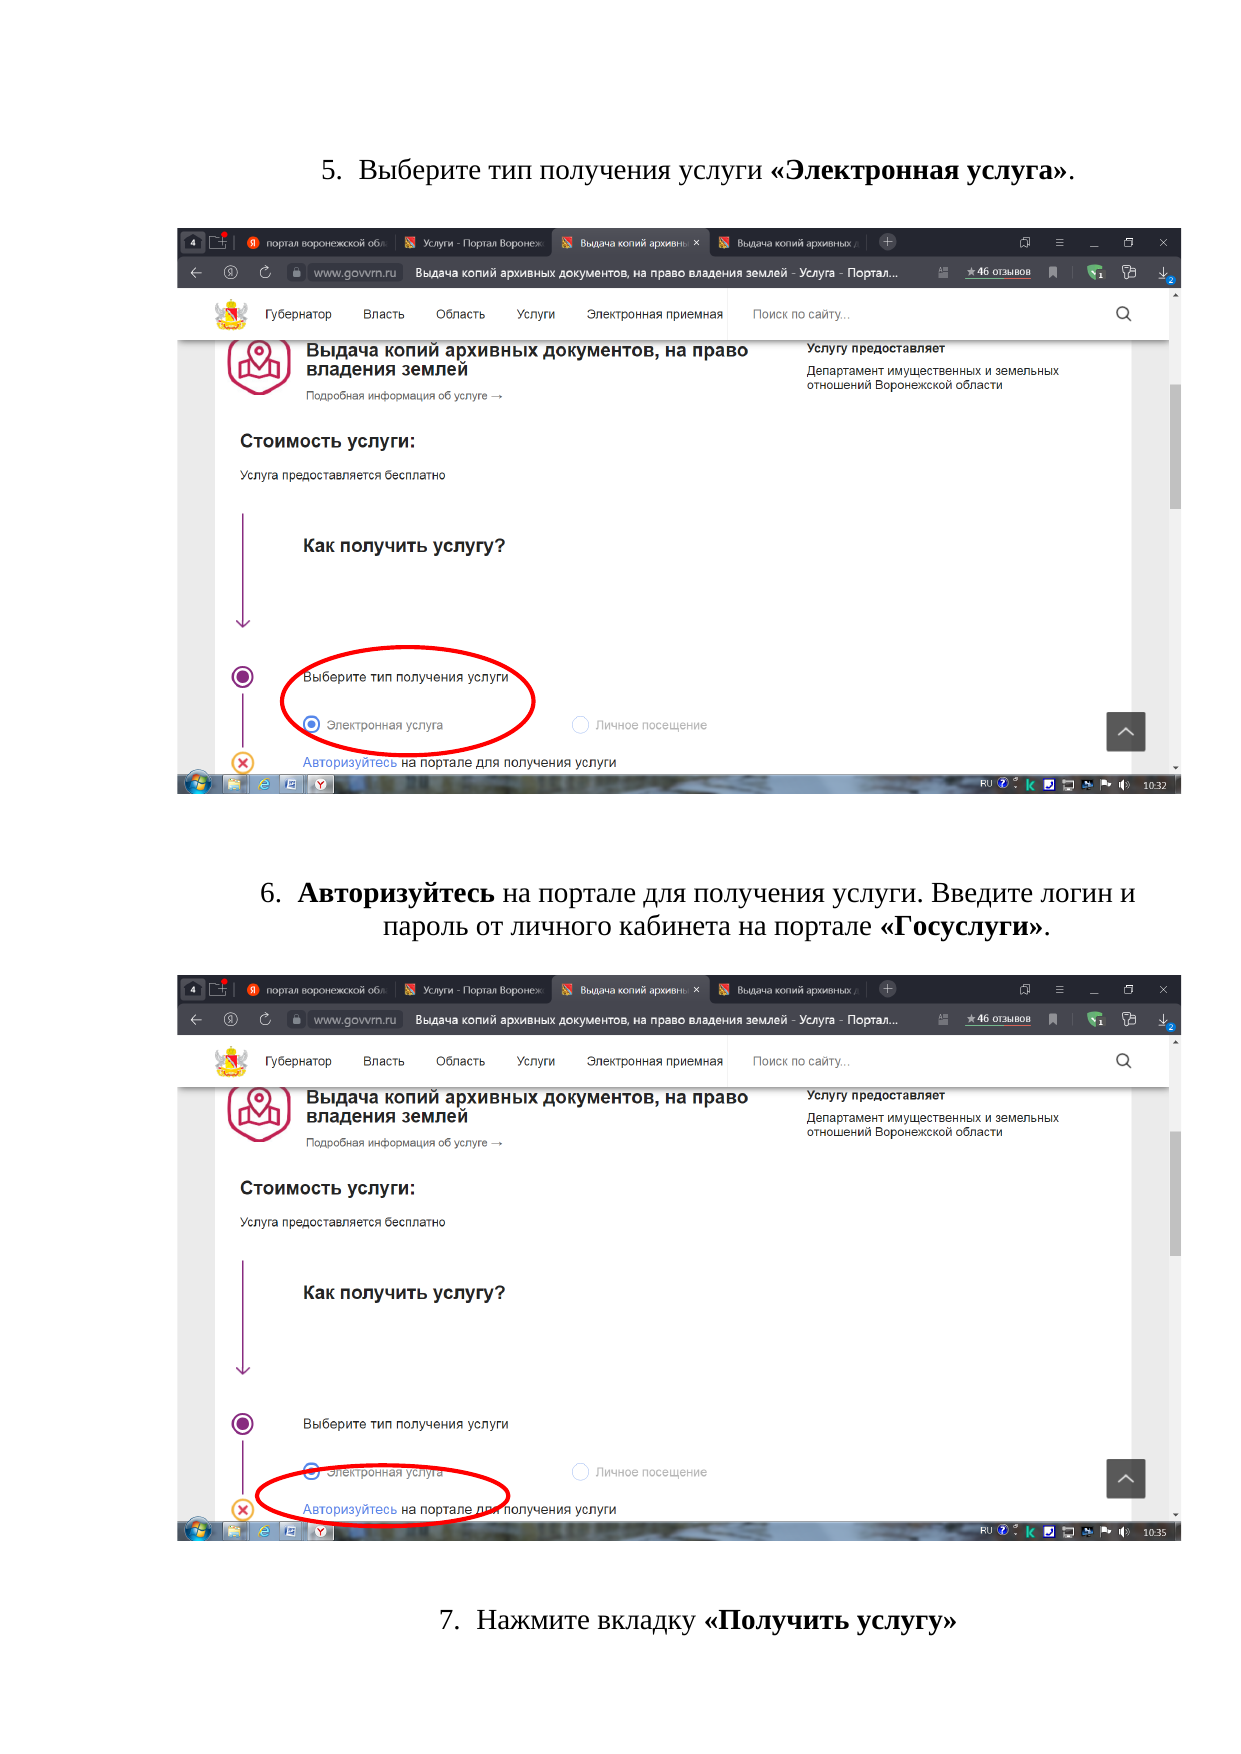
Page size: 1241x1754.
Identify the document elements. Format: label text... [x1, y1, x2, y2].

picture [177, 975, 1182, 1541]
list Выберите тип получения услуги «Электронная услуга». [215, 152, 1181, 185]
list Авторизуйтесь на портале для получения услуги. Введите логин и пароль от личного кабинета на портале «Госуслуги». [215, 875, 1181, 942]
list Нажмите вкладку «Получить услугу» [215, 1602, 1181, 1636]
picture [177, 228, 1182, 794]
